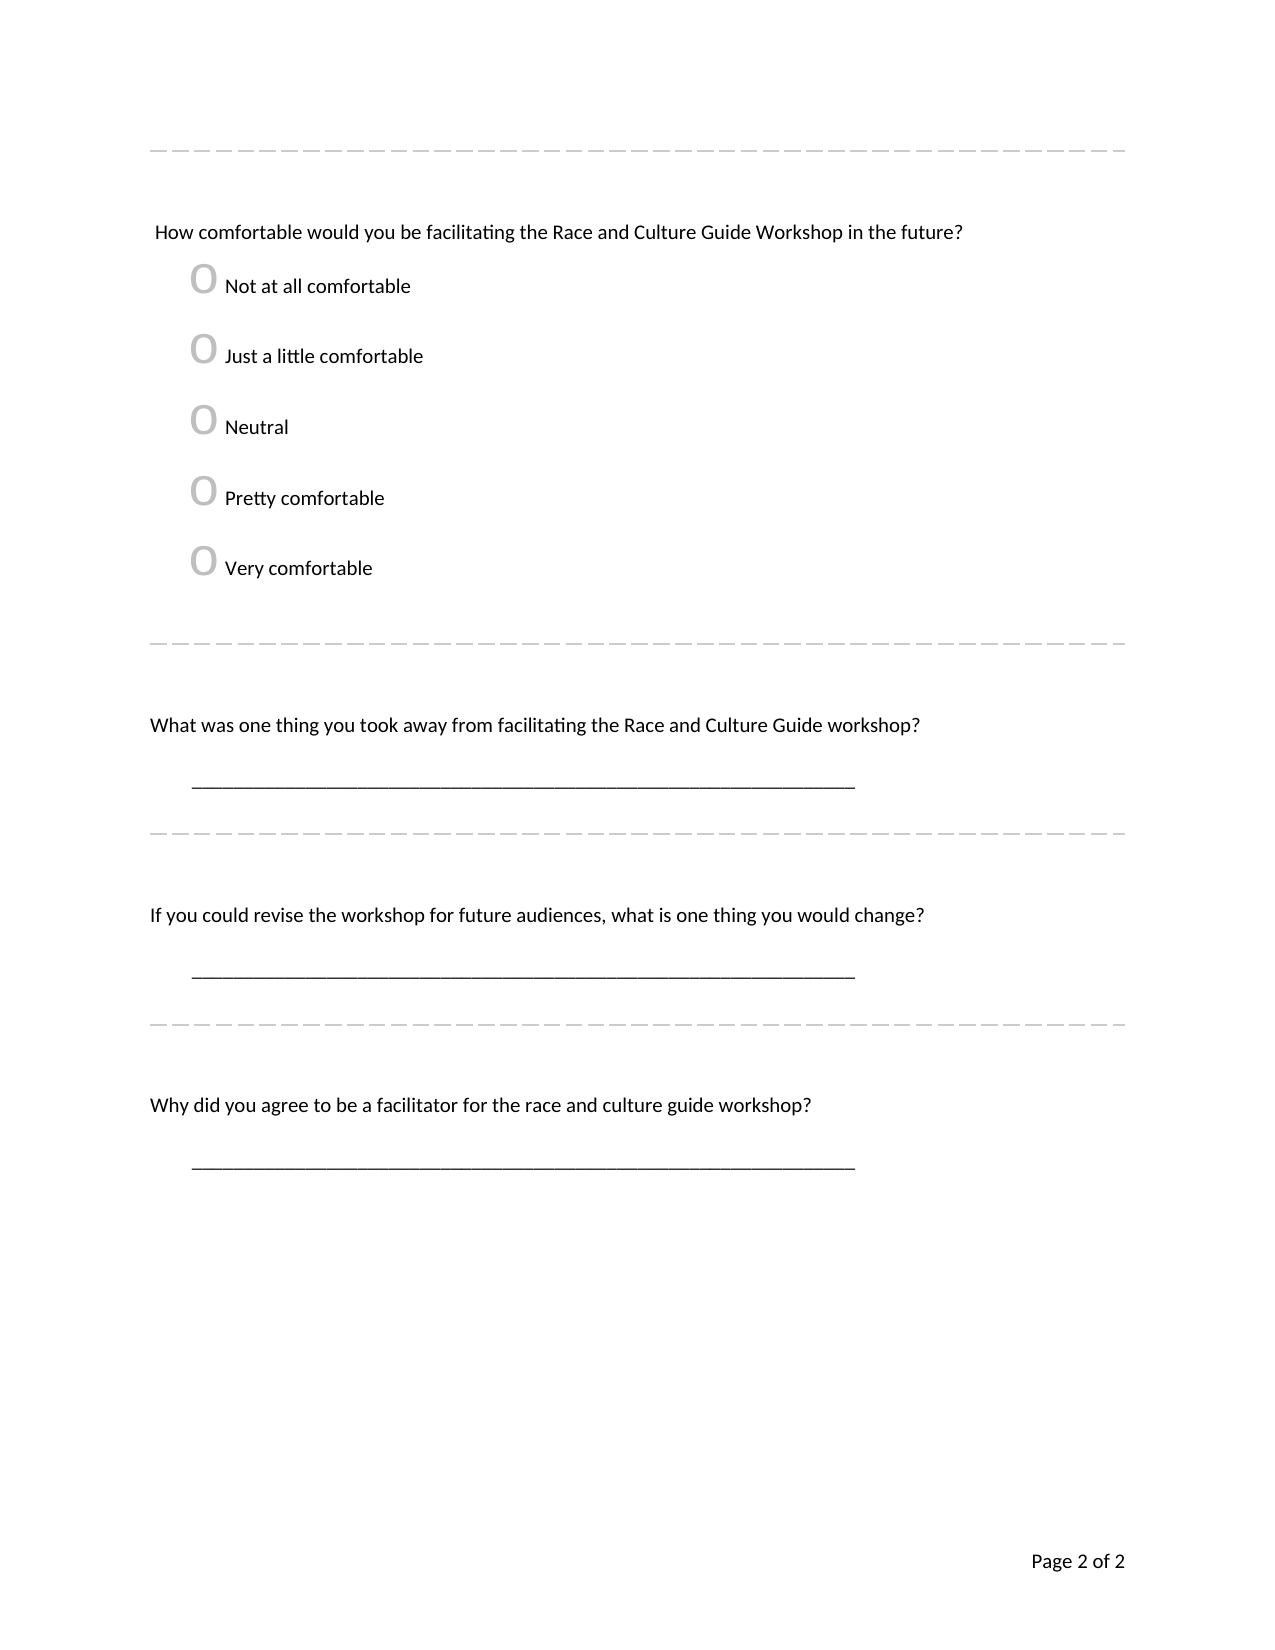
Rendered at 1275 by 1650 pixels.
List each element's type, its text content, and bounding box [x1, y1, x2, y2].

list Pretty comfortable [187, 460, 1125, 521]
text ________________________________________________________________ [150, 1147, 1125, 1172]
list Very comfortable [187, 530, 1125, 592]
text ________________________________________________________________ [150, 766, 1125, 791]
text Why did you agree to be a facilitator for the race and culture guide workshop? [150, 1093, 1125, 1118]
list Neutral [187, 389, 1125, 451]
list Just a little comfortable [187, 319, 1125, 380]
text If you could revise the workshop for future audiences, what is one thing you would change? [150, 902, 1125, 928]
text What was one thing you took away from facilitating the Race and Culture Guide workshop? [150, 712, 1125, 737]
text How comfortable would you be facilitating the Race and Culture Guide Workshop in the future? [150, 219, 1125, 244]
list Not at all comfortable [187, 248, 1125, 310]
text ________________________________________________________________ [150, 956, 1125, 982]
